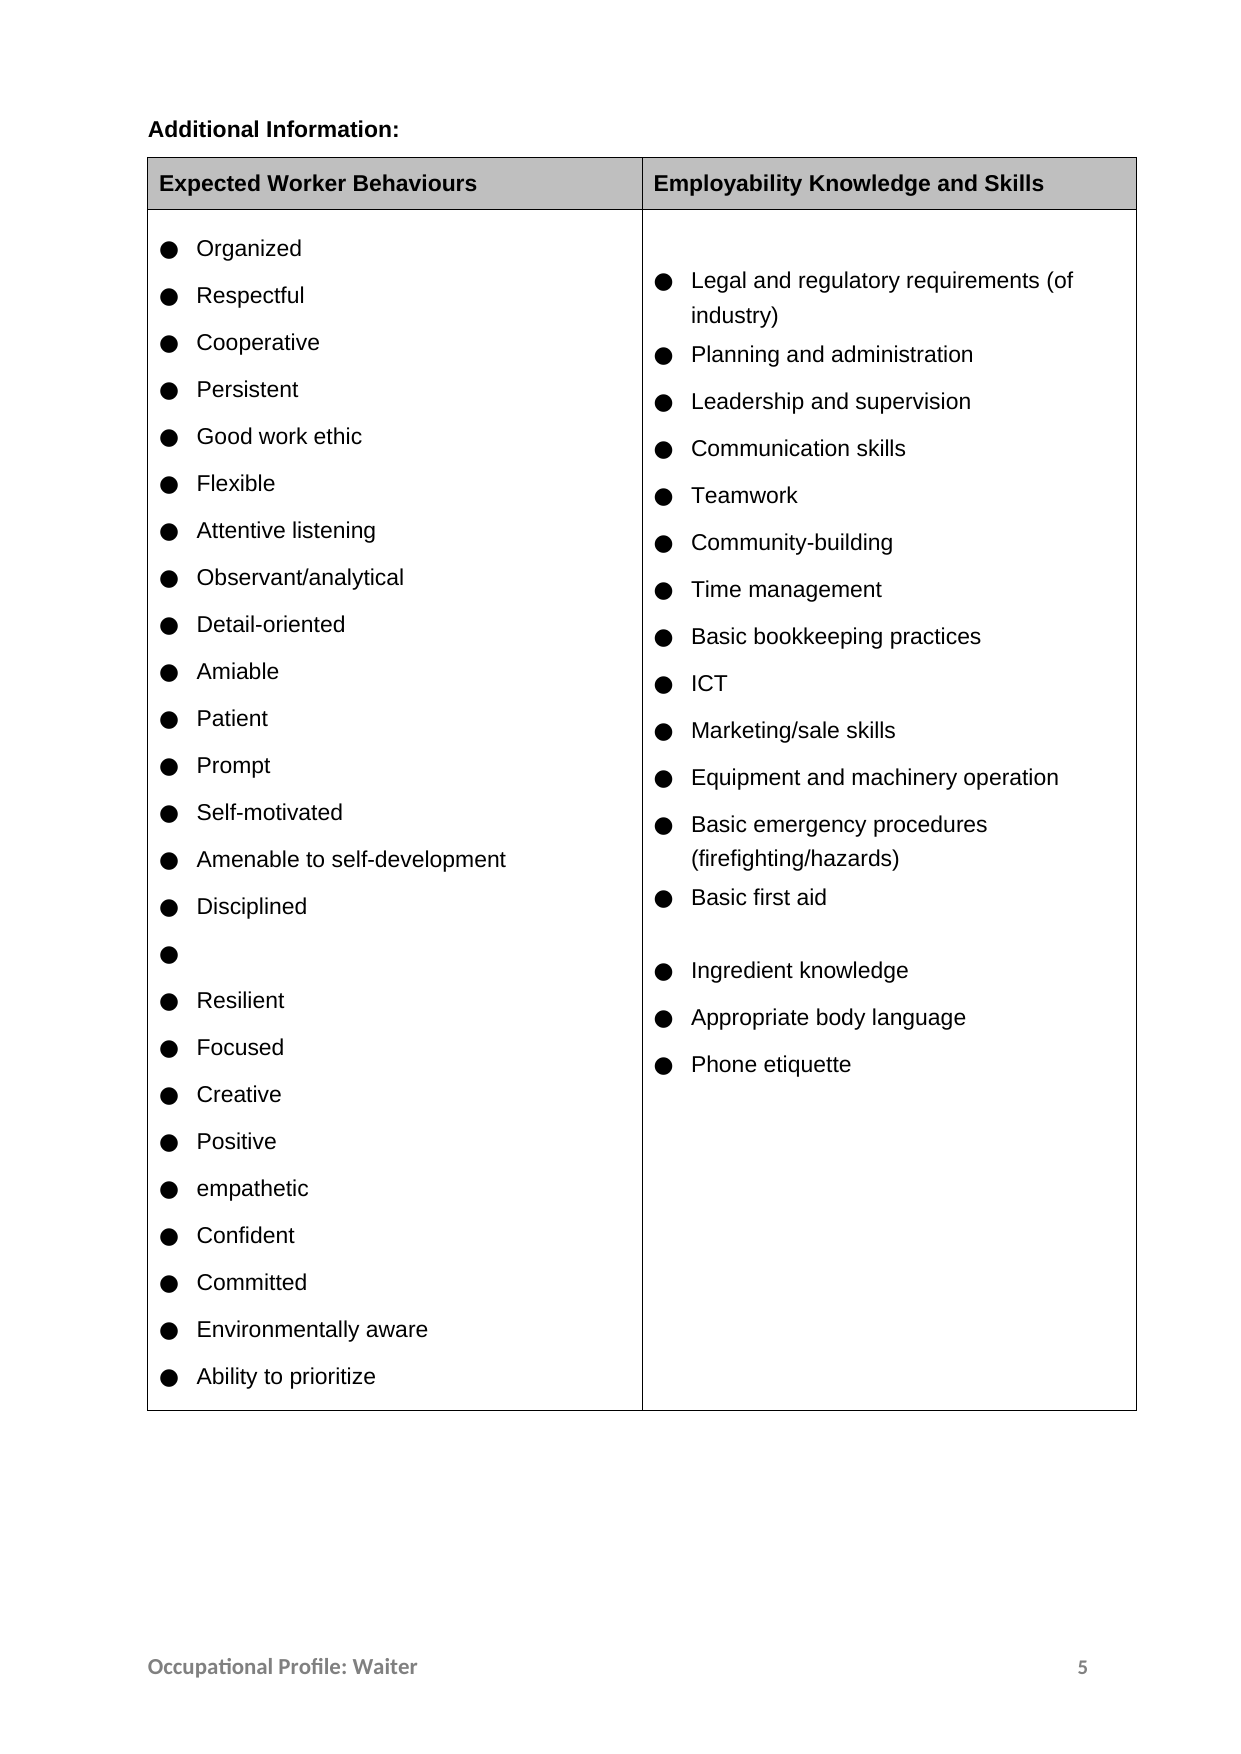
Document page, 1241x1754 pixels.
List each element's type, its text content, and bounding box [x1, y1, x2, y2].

table_header Expected Worker Behaviours [148, 158, 642, 209]
table_cell Legal and regulatory requirements (of industry) Planning and administration Leadership and supervision Communication skills Teamwork Community-building Time management Basic bookkeeping practices ICT Marketing/sale skills Equipment and machinery operation Basic emergency procedures (firefighting/hazards) Basic first aid Ingredient knowledge Appropriate body language Phone etiquette [643, 210, 1136, 1410]
text Additional Information: [148, 116, 1122, 142]
table_cell Organized Respectful Cooperative Persistent Good work ethic Flexible Attentive listening Observant/analytical Detail-oriented Amiable Patient Prompt Self-motivated Amenable to self-development Disciplined Resilient Focused Creative Positive empathetic Confident Committed Environmentally aware Ability to prioritize [148, 210, 642, 1410]
table_header Employability Knowledge and Skills [643, 158, 1136, 209]
